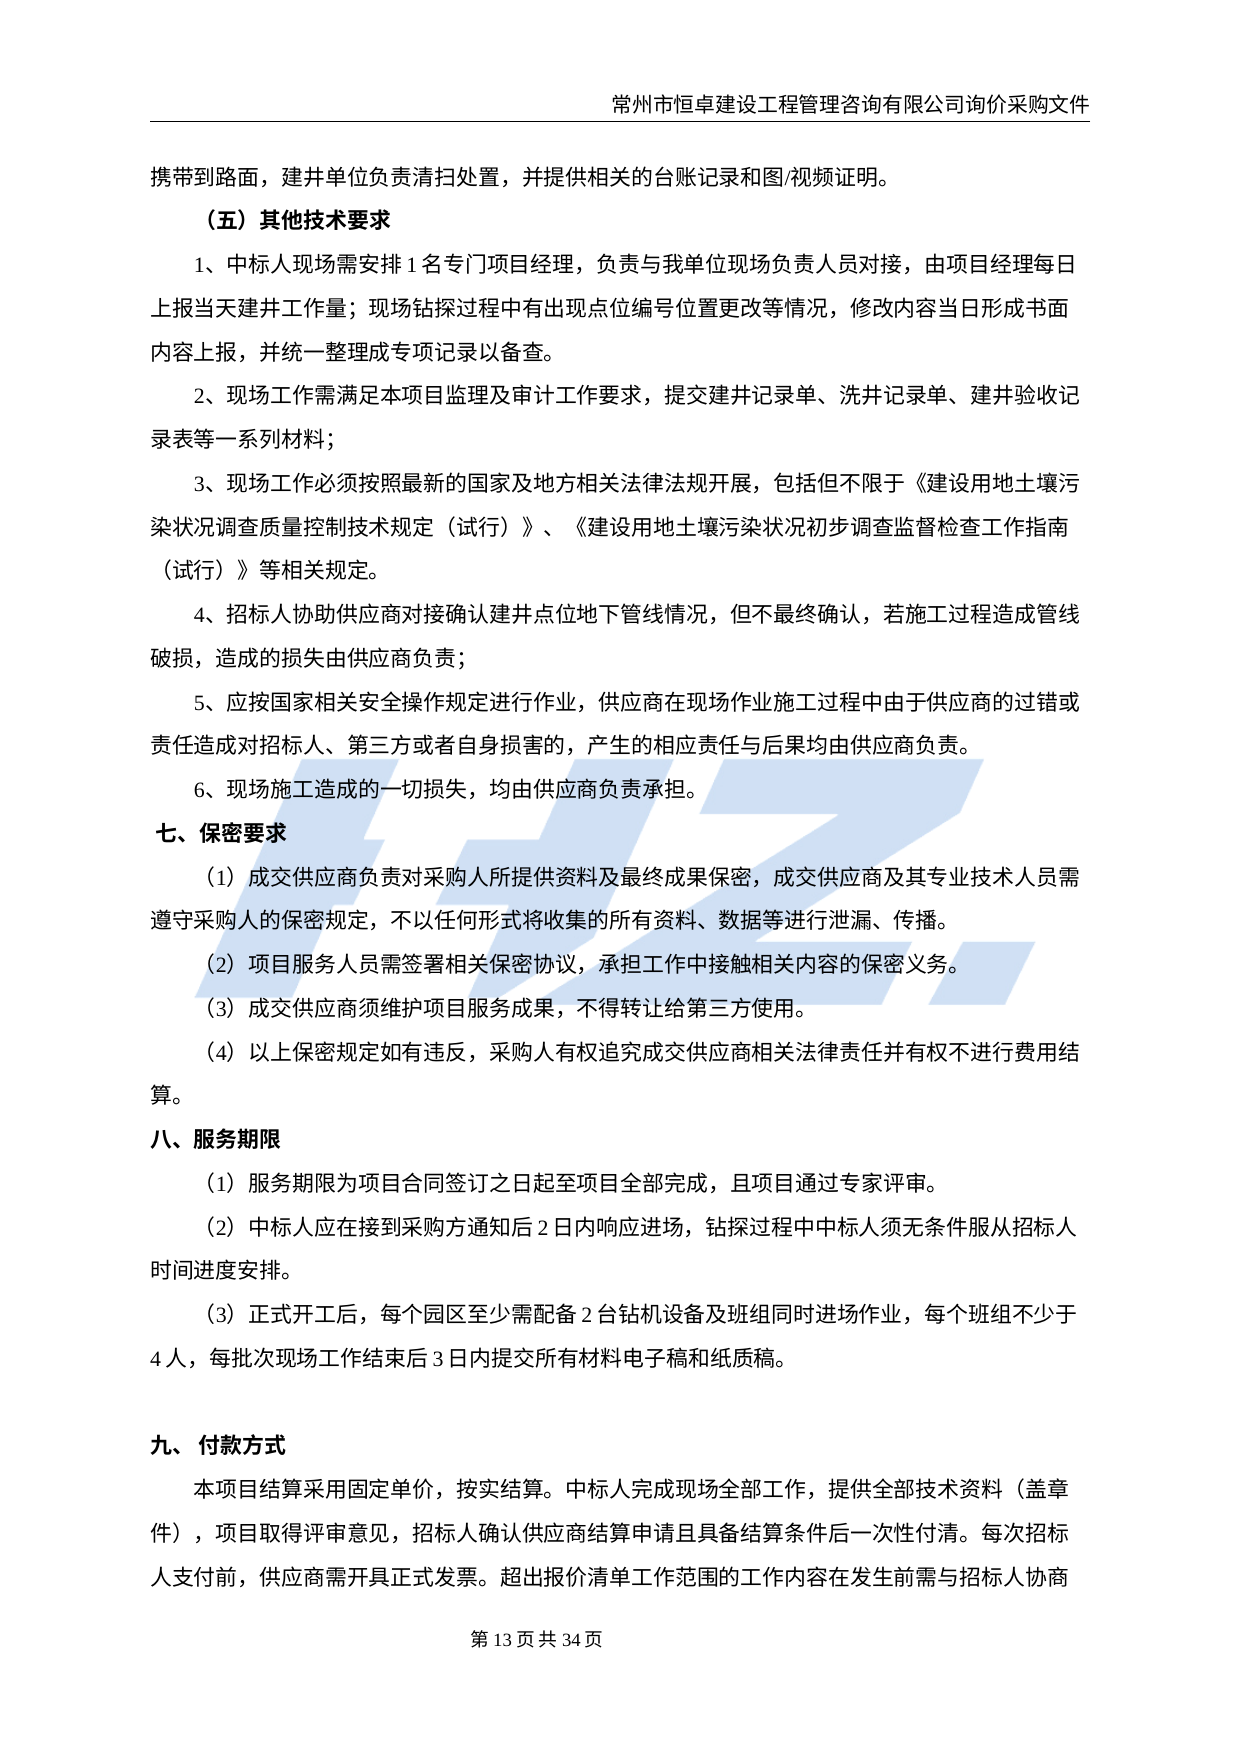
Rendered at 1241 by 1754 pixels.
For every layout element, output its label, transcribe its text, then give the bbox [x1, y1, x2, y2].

text （五）其他技术要求 [150, 194, 1090, 237]
text （3）正式开工后，每个园区至少需配备2台钻机设备及班组同时进场作业，每个班组不少于4人，每批次现场工作结束后3日内提交所有材料电子稿和纸质稿。 [150, 1287, 1090, 1375]
text 2、现场工作需满足本项目监理及审计工作要求，提交建井记录单、洗井记录单、建井验收记录表等一系列材料； [150, 369, 1090, 456]
text 6、现场施工造成的一切损失，均由供应商负责承担。 [150, 762, 1090, 806]
text （2）中标人应在接到采购方通知后2日内响应进场，钻探过程中中标人须无条件服从招标人时间进度安排。 [150, 1200, 1090, 1287]
text 七、保密要求 [150, 806, 1090, 850]
text 八、服务期限 [150, 1112, 1090, 1156]
text 4、招标人协助供应商对接确认建井点位地下管线情况，但不最终确认，若施工过程造成管线破损，造成的损失由供应商负责； [150, 587, 1090, 675]
text （2）项目服务人员需签署相关保密协议，承担工作中接触相关内容的保密义务。 [150, 937, 1090, 981]
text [150, 1462, 1090, 1594]
text 1、中标人现场需安排1名专门项目经理，负责与我单位现场负责人员对接，由项目经理每日上报当天建井工作量；现场钻探过程中有出现点位编号位置更改等情况，修改内容当日形成书面内容上报，并统一整理成专项记录以备查。 [150, 237, 1090, 369]
text （4）以上保密规定如有违反，采购人有权追究成交供应商相关法律责任并有权不进行费用结算。 [150, 1025, 1090, 1112]
text （1）服务期限为项目合同签订之日起至项目全部完成，且项目通过专家评审。 [150, 1156, 1090, 1200]
text 5、应按国家相关安全操作规定进行作业，供应商在现场作业施工过程中由于供应商的过错或责任造成对招标人、第三方或者自身损害的，产生的相应责任与后果均由供应商负责。 [150, 675, 1090, 762]
text 3、现场工作必须按照最新的国家及地方相关法律法规开展，包括但不限于《建设用地土壤污染状况调查质量控制技术规定（试行）》、《建设用地土壤污染状况初步调查监督检查工作指南（试行）》等相关规定。 [150, 456, 1090, 587]
text （3）成交供应商须维护项目服务成果，不得转让给第三方使用。 [150, 981, 1090, 1025]
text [150, 150, 1090, 194]
text （1）成交供应商负责对采购人所提供资料及最终成果保密，成交供应商及其专业技术人员需遵守采购人的保密规定，不以任何形式将收集的所有资料、数据等进行泄漏、传播。 [150, 850, 1090, 937]
text 九、 付款方式 [150, 1419, 1090, 1462]
